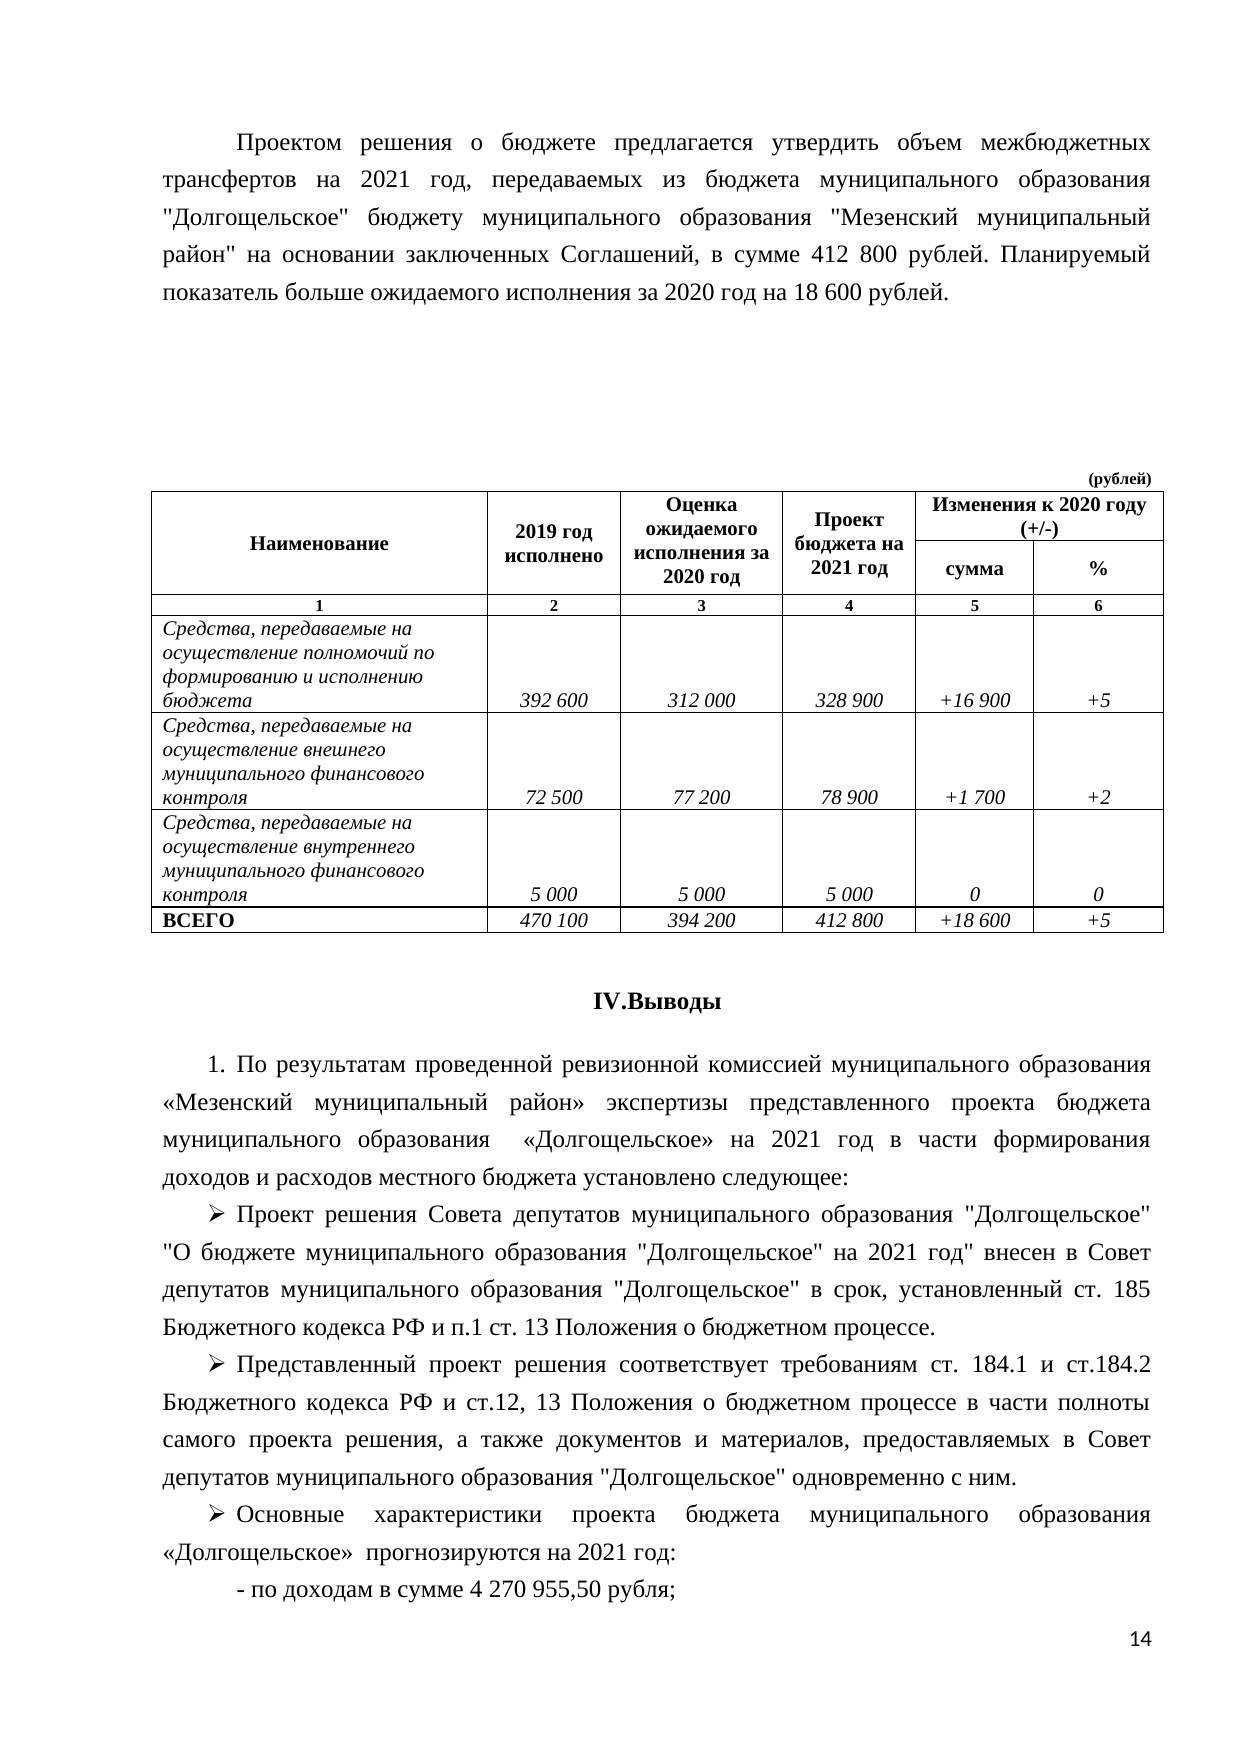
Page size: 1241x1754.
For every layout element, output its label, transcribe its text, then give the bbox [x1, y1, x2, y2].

table_cell 0 [1034, 810, 1163, 906]
table_header Проект бюджета на 2021 год [783, 492, 915, 594]
table_cell 328 900 [783, 616, 915, 712]
table_header 2019 год исполнено [488, 492, 620, 594]
table_cell +1 700 [916, 713, 1033, 809]
list Основные характеристики проекта бюджета муниципального образования «Долгощельское» прогнозируются на 2021 год: [162, 1490, 1152, 1565]
text (рублей) [162, 468, 1152, 488]
table_cell 72 500 [488, 713, 620, 809]
table_cell 470 100 [488, 908, 620, 932]
list По результатам проведенной ревизионной комиссией муниципального образования «Мезенский муниципальный район» экспертизы представленного проекта бюджета муниципального образования «Долгощельское» на 2021 год в части формирования доходов и расходов местного бюджета установлено следующее: [162, 1040, 1152, 1190]
list Представленный проект решения соответствует требованиям ст. 184.1 и ст.184.2 Бюджетного кодекса РФ и ст.12, 13 Положения о бюджетном процессе в части полноты самого проекта решения, а также документов и материалов, предоставляемых в Совет депутатов муниципального образования "Долгощельское" одновременно с ним. [162, 1340, 1152, 1490]
list Проект решения Совета депутатов муниципального образования "Долгощельское" "О бюджете муниципального образования "Долгощельское" на 2021 год" внесен в Совет депутатов муниципального образования "Долгощельское" в срок, установленный ст. 185 Бюджетного кодекса РФ и п.1 ст. 13 Положения о бюджетном процессе. [162, 1190, 1152, 1340]
table_cell 6 [1034, 595, 1163, 614]
table_cell 5 000 [783, 810, 915, 906]
table_cell 2 [488, 595, 620, 614]
text - по доходам в сумме 4 270 955,50 рубля; [236, 1565, 1152, 1603]
table_cell 412 800 [783, 908, 915, 932]
table_cell Средства, передаваемые на осуществление полномочий по формированию и исполнению бюджета [152, 616, 487, 712]
table_cell +2 [1034, 713, 1163, 809]
table_cell % [1034, 541, 1163, 594]
table_cell 394 200 [621, 908, 782, 932]
table_cell 0 [916, 810, 1033, 906]
text Проектом решения о бюджете предлагается утвердить объем межбюджетных трансфертов на 2021 год, передаваемых из бюджета муниципального образования "Долгощельское" бюджету муниципального образования "Мезенский муниципальный район" на основании заключенных Соглашений, в сумме 412 800 рублей. Планируемый показатель больше ожидаемого исполнения за 2020 год на 18 600 рублей. [162, 118, 1152, 306]
table_cell 1 [152, 595, 487, 614]
table_cell сумма [916, 541, 1033, 594]
table_cell 3 [621, 595, 782, 614]
table_cell 4 [783, 595, 915, 614]
table_cell 392 600 [488, 616, 620, 712]
text IV.Выводы [162, 986, 1152, 1015]
table_cell ВСЕГО [152, 908, 487, 932]
table_header Оценка ожидаемого исполнения за 2020 год [621, 492, 782, 594]
table_cell +18 600 [916, 908, 1033, 932]
table_cell Средства, передаваемые на осуществление внешнего муниципального финансового контроля [152, 713, 487, 809]
table_cell 312 000 [621, 616, 782, 712]
table_cell 5 000 [621, 810, 782, 906]
table_cell +5 [1034, 908, 1163, 932]
table_cell Средства, передаваемые на осуществление внутреннего муниципального финансового контроля [152, 810, 487, 906]
table_cell +16 900 [916, 616, 1033, 712]
table_header Изменения к 2020 году (+/-) [916, 492, 1163, 540]
table_cell 78 900 [783, 713, 915, 809]
table_cell 5 [916, 595, 1033, 614]
table_cell 5 000 [488, 810, 620, 906]
table_cell 77 200 [621, 713, 782, 809]
table_header Наименование [152, 492, 487, 594]
table_cell +5 [1034, 616, 1163, 712]
